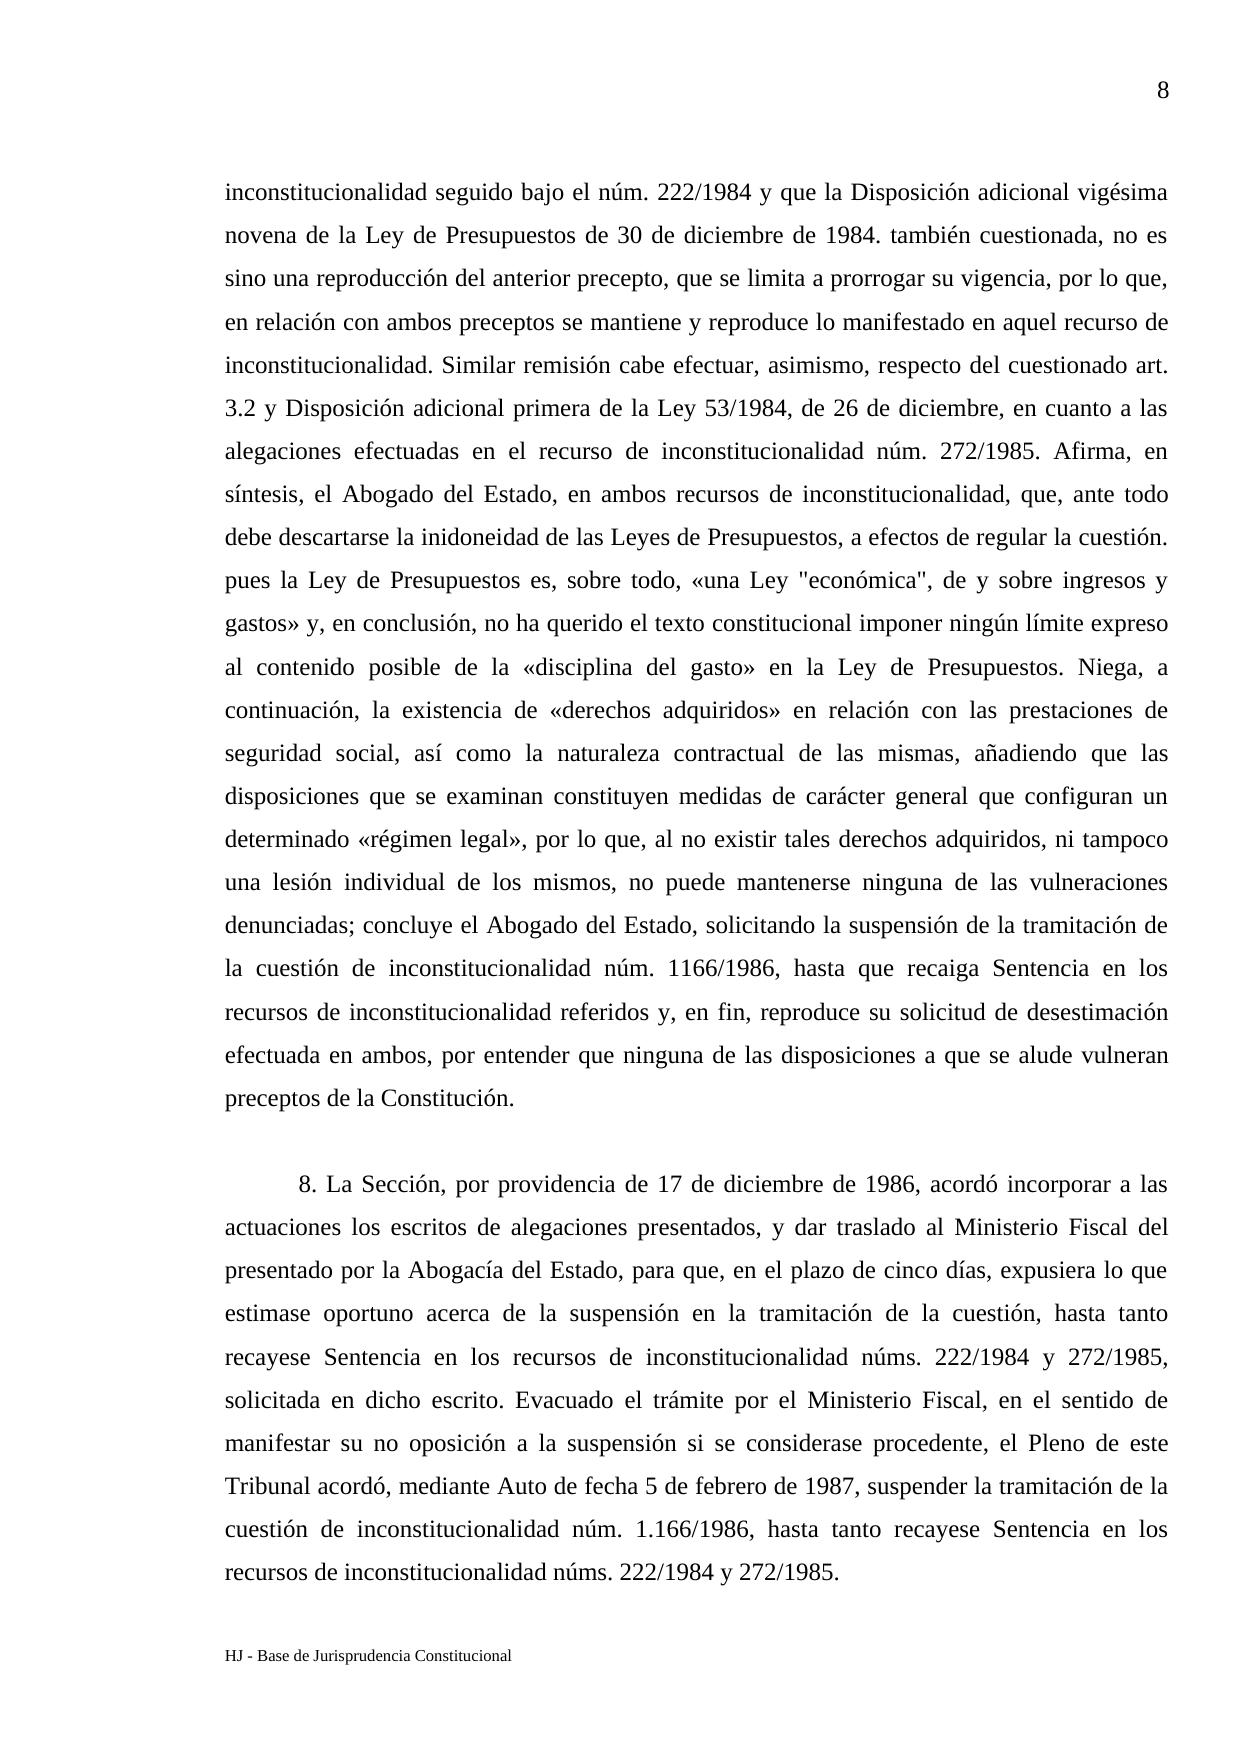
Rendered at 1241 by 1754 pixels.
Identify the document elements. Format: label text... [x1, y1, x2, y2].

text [224, 177, 1169, 1112]
text 8. La Sección, por providencia de 17 de diciembre de 1986, acordó incorporar a las actuaciones los escritos de alegaciones presentados, y dar traslado al Ministerio Fiscal del presentado por la Abogacía del Estado, para que, en el plazo de cinco días, expusiera lo que estimase oportuno acerca de la suspensión en la tramitación de la cuestión, hasta tanto recayese Sentencia en los recursos de inconstitucionalidad núms. 222/1984 y 272/1985, solicitada en dicho escrito. Evacuado el trámite por el Ministerio Fiscal, en el sentido de manifestar su no oposición a la suspensión si se considerase procedente, el Pleno de este Tribunal acordó, mediante Auto de fecha 5 de febrero de 1987, suspender la tramitación de la cuestión de inconstitucionalidad núm. 1.166/1986, hasta tanto recayese Sentencia en los recursos de inconstitucionalidad núms. 222/1984 y 272/1985. [224, 1169, 1169, 1586]
